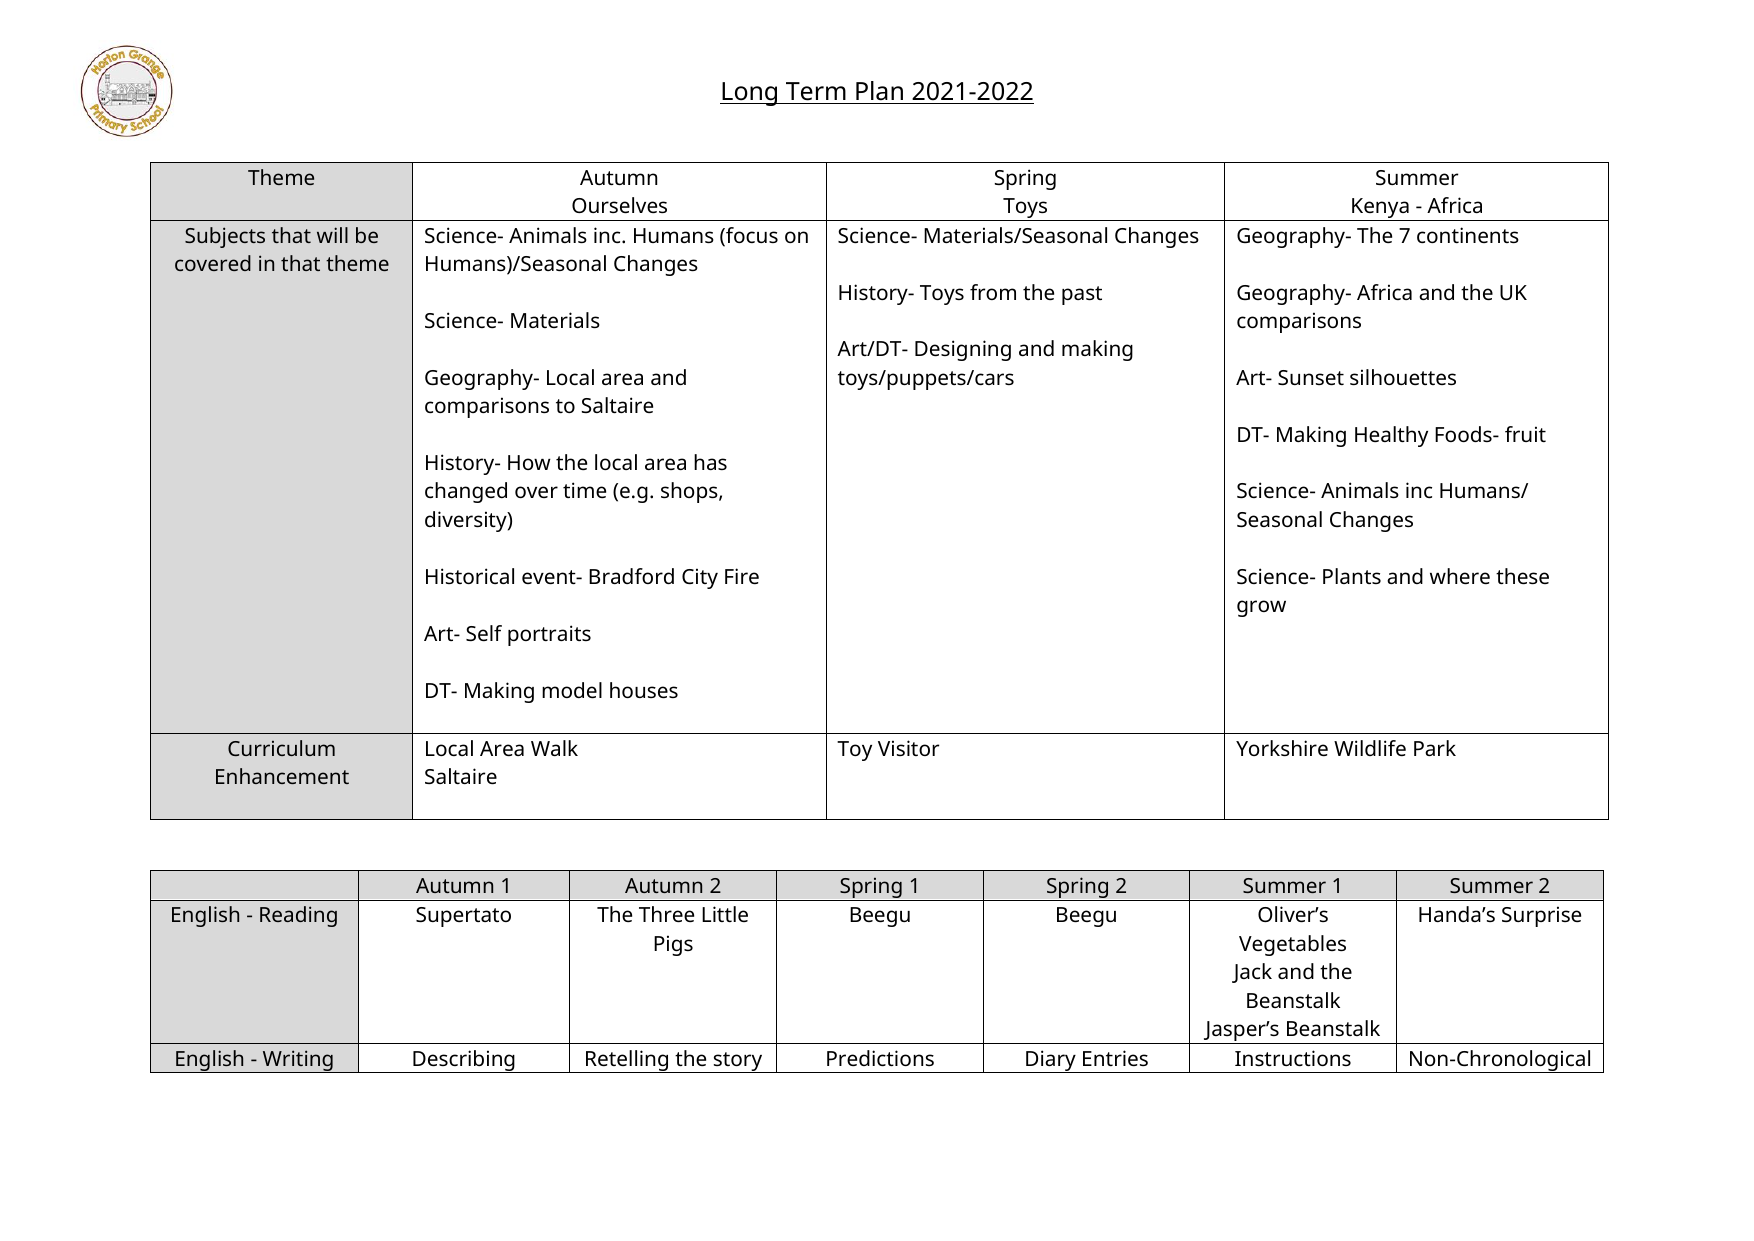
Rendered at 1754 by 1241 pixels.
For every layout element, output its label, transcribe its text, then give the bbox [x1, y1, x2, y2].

table_cell Science- Materials/Seasonal Changes History- Toys from the past Art/DT- Designing and making toys/puppets/cars [827, 221, 1224, 733]
table_cell Retelling the story Wanted Poster- The wolf [570, 1044, 776, 1072]
table_cell Subjects that will be covered in that theme [151, 221, 412, 733]
table_header [151, 871, 358, 899]
table_cell Beegu [777, 901, 983, 1043]
table_cell Geography- The 7 continents Geography- Africa and the UK comparisons Art- Sunset silhouettes DT- Making Healthy Foods- fruit Science- Animals inc Humans/ Seasonal Changes Science- Plants and where these grow [1225, 221, 1608, 733]
table_cell Yorkshire Wildlife Park [1225, 734, 1608, 819]
table_header Spring 1 [777, 871, 983, 899]
table_header Autumn 2 [570, 871, 776, 899]
table_cell Local Area Walk Saltaire [413, 734, 826, 819]
table_cell Diary Entries Inference about feelings [984, 1044, 1189, 1072]
table_header Summer 1 [1190, 871, 1396, 899]
table_cell Handa’s Surprise [1397, 901, 1603, 1043]
table_header Summer 2 [1397, 871, 1603, 899]
table_cell English - Reading [151, 901, 358, 1043]
table_cell Oliver’s Vegetables Jack and the Beanstalk Jasper’s Beanstalk [1190, 901, 1396, 1043]
table_header Spring Toys [827, 163, 1224, 220]
table_cell Predictions Letter writing [777, 1044, 983, 1072]
table_cell Curriculum Enhancement [151, 734, 412, 819]
table_header Autumn 1 [359, 871, 569, 899]
table_cell The Three Little Pigs [570, 901, 776, 1043]
table_header Theme [151, 163, 412, 220]
table_header Summer Kenya - Africa [1225, 163, 1608, 220]
table_cell Supertato [359, 901, 569, 1043]
table_cell Non-Chronological Report- linked to fruit/animals [1397, 1044, 1603, 1072]
table_cell Beegu [984, 901, 1189, 1043]
table_cell Instructions Bean Diary [1190, 1044, 1396, 1072]
picture [73, 40, 178, 144]
table_cell Describing characters Retelling the story [359, 1044, 569, 1072]
table_header Autumn Ourselves [413, 163, 826, 220]
table_header Spring 2 [984, 871, 1189, 899]
table_cell Science- Animals inc. Humans (focus on Humans)/Seasonal Changes Science- Materials Geography- Local area and comparisons to Saltaire History- How the local area has changed over time (e.g. shops, diversity) Historical event- Bradford City Fire Art- Self portraits DT- Making model houses [413, 221, 826, 733]
table_cell Toy Visitor [827, 734, 1224, 819]
table_cell English - Writing [151, 1044, 358, 1072]
